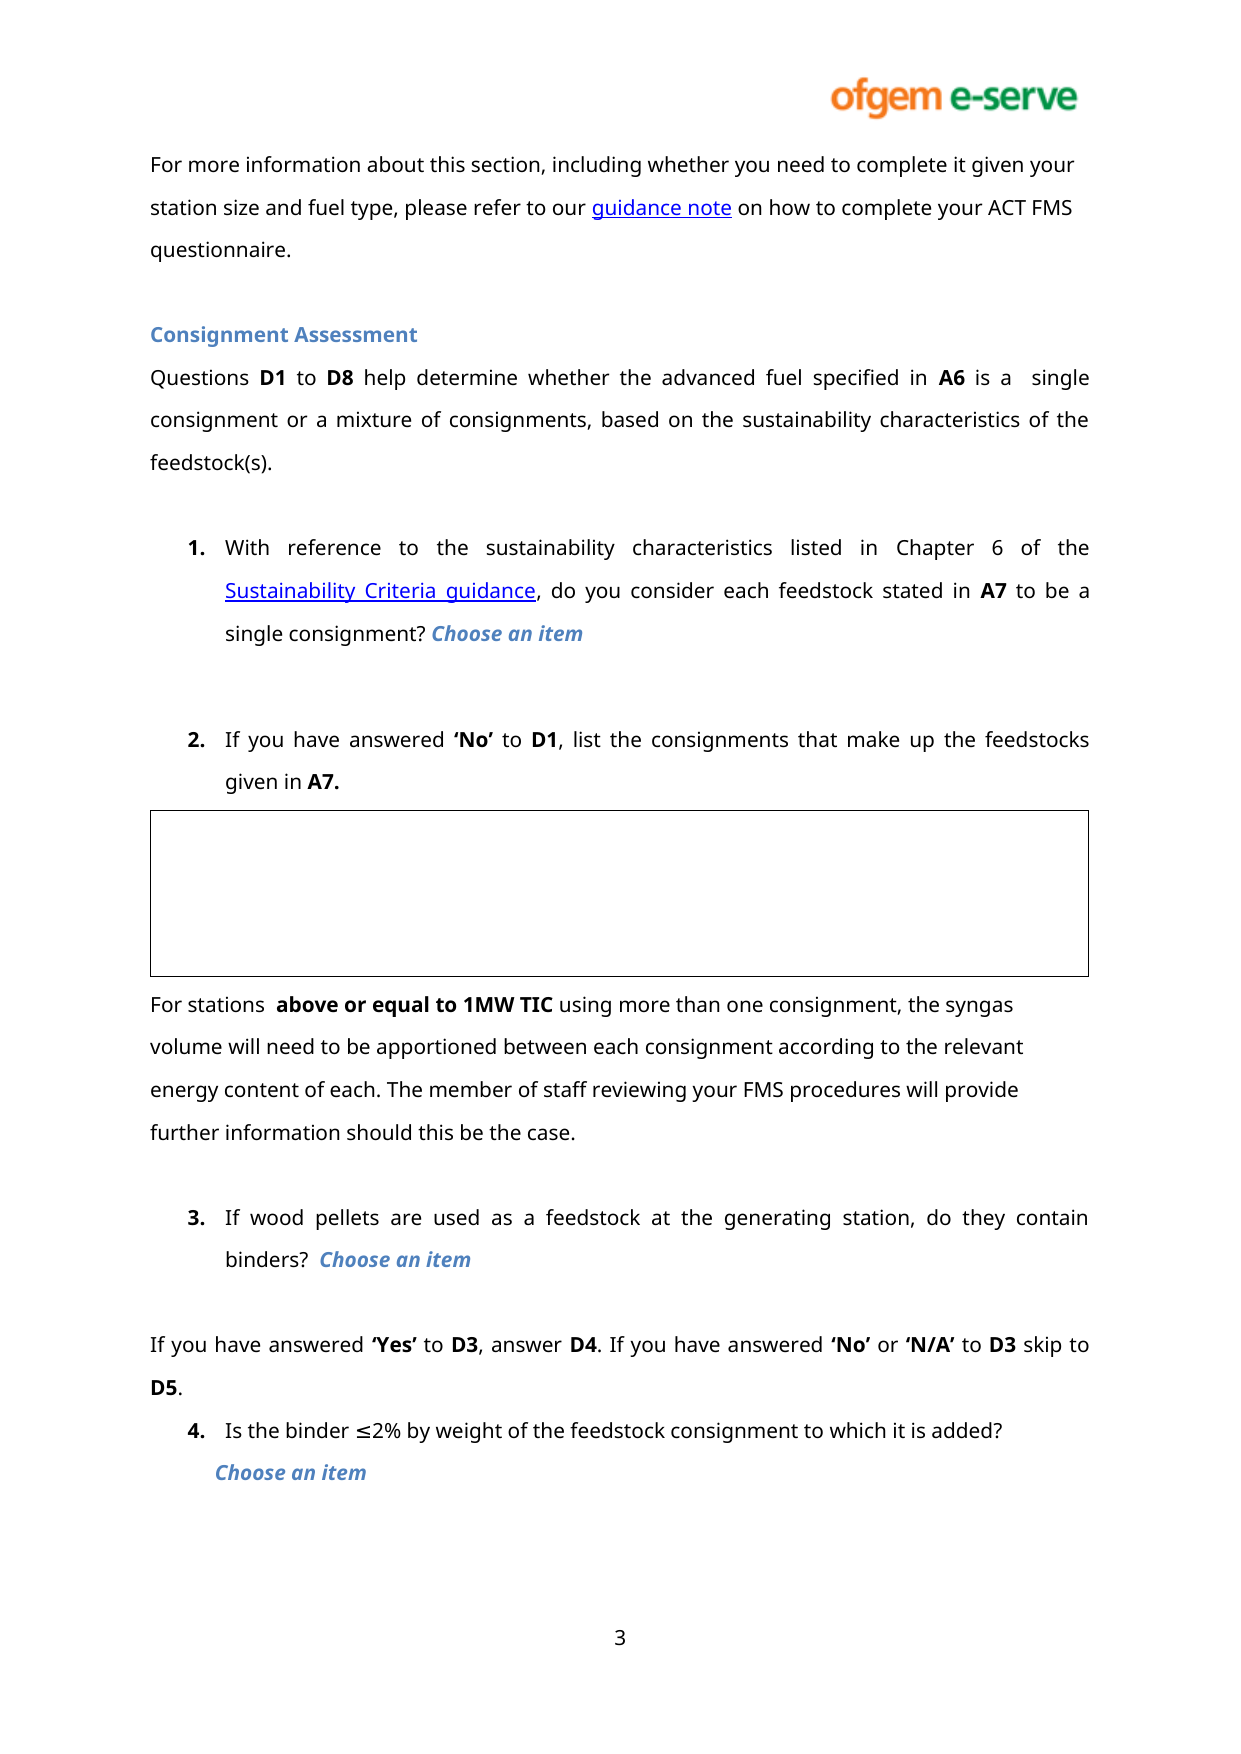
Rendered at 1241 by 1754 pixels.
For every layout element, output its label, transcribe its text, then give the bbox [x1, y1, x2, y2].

subtitle Consignment Assessment [150, 320, 1090, 349]
list If you have answered ‘No’ to D1, list the consignments that make up the feedstocks given in A7. [187, 725, 1090, 796]
text Questions D1 to D8 help determine whether the advanced fuel specified in A6 is a single consignment or a mixture of consignments, based on the sustainability characteristics of the feedstock(s). [150, 363, 1090, 477]
text For stations above or equal to 1MW TIC using more than one consignment, the syngas volume will need to be apportioned between each consignment according to the relevant energy content of each. The member of staff reviewing your FMS procedures will provide further information should this be the case. [150, 990, 1090, 1146]
picture [829, 73, 1080, 124]
text For more information about this section, including whether you need to complete it given your station size and fuel type, please refer to our guidance note on how to complete your ACT FMS questionnaire. [150, 150, 1090, 264]
list With reference to the sustainability characteristics listed in Chapter 6 of the Sustainability Criteria guidance, do you consider each feedstock stated in A7 to be a single consignment? [187, 533, 1090, 647]
list Is the binder ≤2% by weight of the feedstock consignment to which it is added? [187, 1416, 1090, 1444]
text If you have answered ‘Yes’ to D3, answer D4. If you have answered ‘No’ or ‘N/A’ to D3 skip to D5. [150, 1331, 1090, 1402]
list If wood pellets are used as a feedstock at the generating station, do they contain binders? [187, 1203, 1090, 1274]
